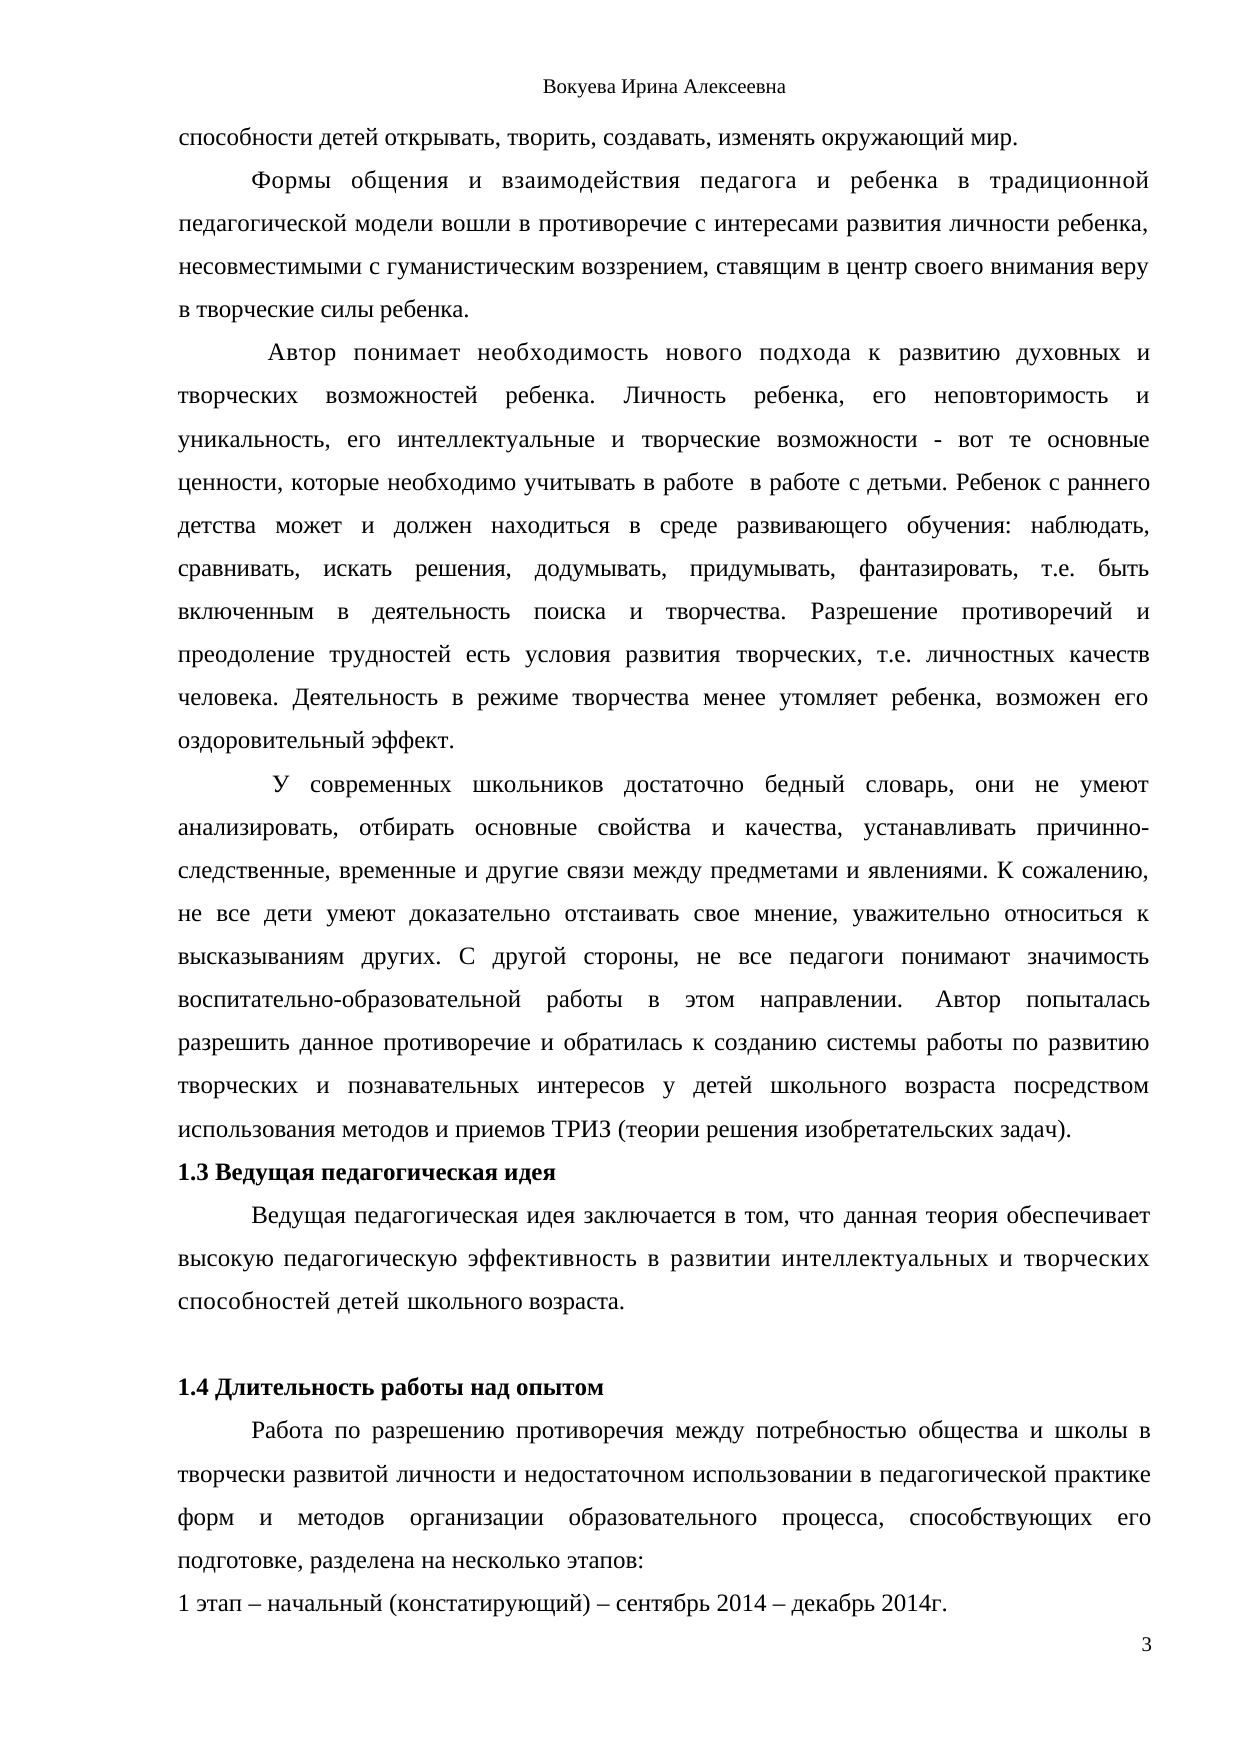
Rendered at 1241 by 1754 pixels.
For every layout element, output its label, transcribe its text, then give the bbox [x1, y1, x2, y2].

text Ведущая педагогическая идея заключается в том, что данная теория обеспечивает высокую педагогическую эффективность в развитии интеллектуальных и творческих способностей детей школьного возраста. [178, 1200, 1151, 1315]
text 1.4 Длительность работы над опытом [177, 1372, 1152, 1401]
text 1.3 Ведущая педагогическая идея [177, 1157, 1152, 1186]
text Формы общения и взаимодействия педагога и ребенка в традиционной педагогической модели вошли в противоречие с интересами развития личности ребенка, несовместимыми с гуманистическим воззрением, ставящим в центр своего внимания веру в творческие силы ребенка. [178, 165, 1150, 323]
text 1 этап – начальный (констатирующий) – сентябрь 2014 – декабрь 2014г. [177, 1588, 1152, 1617]
text Автор понимает необходимость нового подхода к развитию духовных и творческих возможностей ребенка. Личность ребенка, его неповторимость и уникальность, его интеллектуальные и творческие возможности - вот те основные ценности, которые необходимо учитывать в работе в работе с детьми. Ребенок с раннего детства может и должен находиться в среде развивающего обучения: наблюдать, сравнивать, искать решения, додумывать, придумывать, фантазировать, т.е. быть включенным в деятельность поиска и творчества. Разрешение противоречий и преодоление трудностей есть условия развития творческих, т.е. личностных качеств человека. Деятельность в режиме творчества менее утомляет ребенка, возможен его оздоровительный эффект. [178, 337, 1150, 754]
text Работа по разрешению противоречия между потребностью общества и школы в творчески развитой личности и недостаточном использовании в педагогической практике форм и методов организации образовательного процесса, способствующих его подготовке, разделена на несколько этапов: [177, 1416, 1152, 1574]
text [178, 122, 1150, 151]
text У современных школьников достаточно бедный словарь, они не умеют анализировать, отбирать основные свойства и качества, устанавливать причинно- следственные, временные и другие связи между предметами и явлениями. К сожалению, не все дети умеют доказательно отстаивать свое мнение, уважительно относиться к высказываниям других. С другой стороны, не все педагоги понимают значимость воспитательно-образовательной работы в этом направлении. Автор попыталась разрешить данное противоречие и обратилась к созданию системы работы по развитию творческих и познавательных интересов у детей школьного возраста посредством использования методов и приемов ТРИЗ (теории решения изобретательских задач). [178, 769, 1150, 1142]
